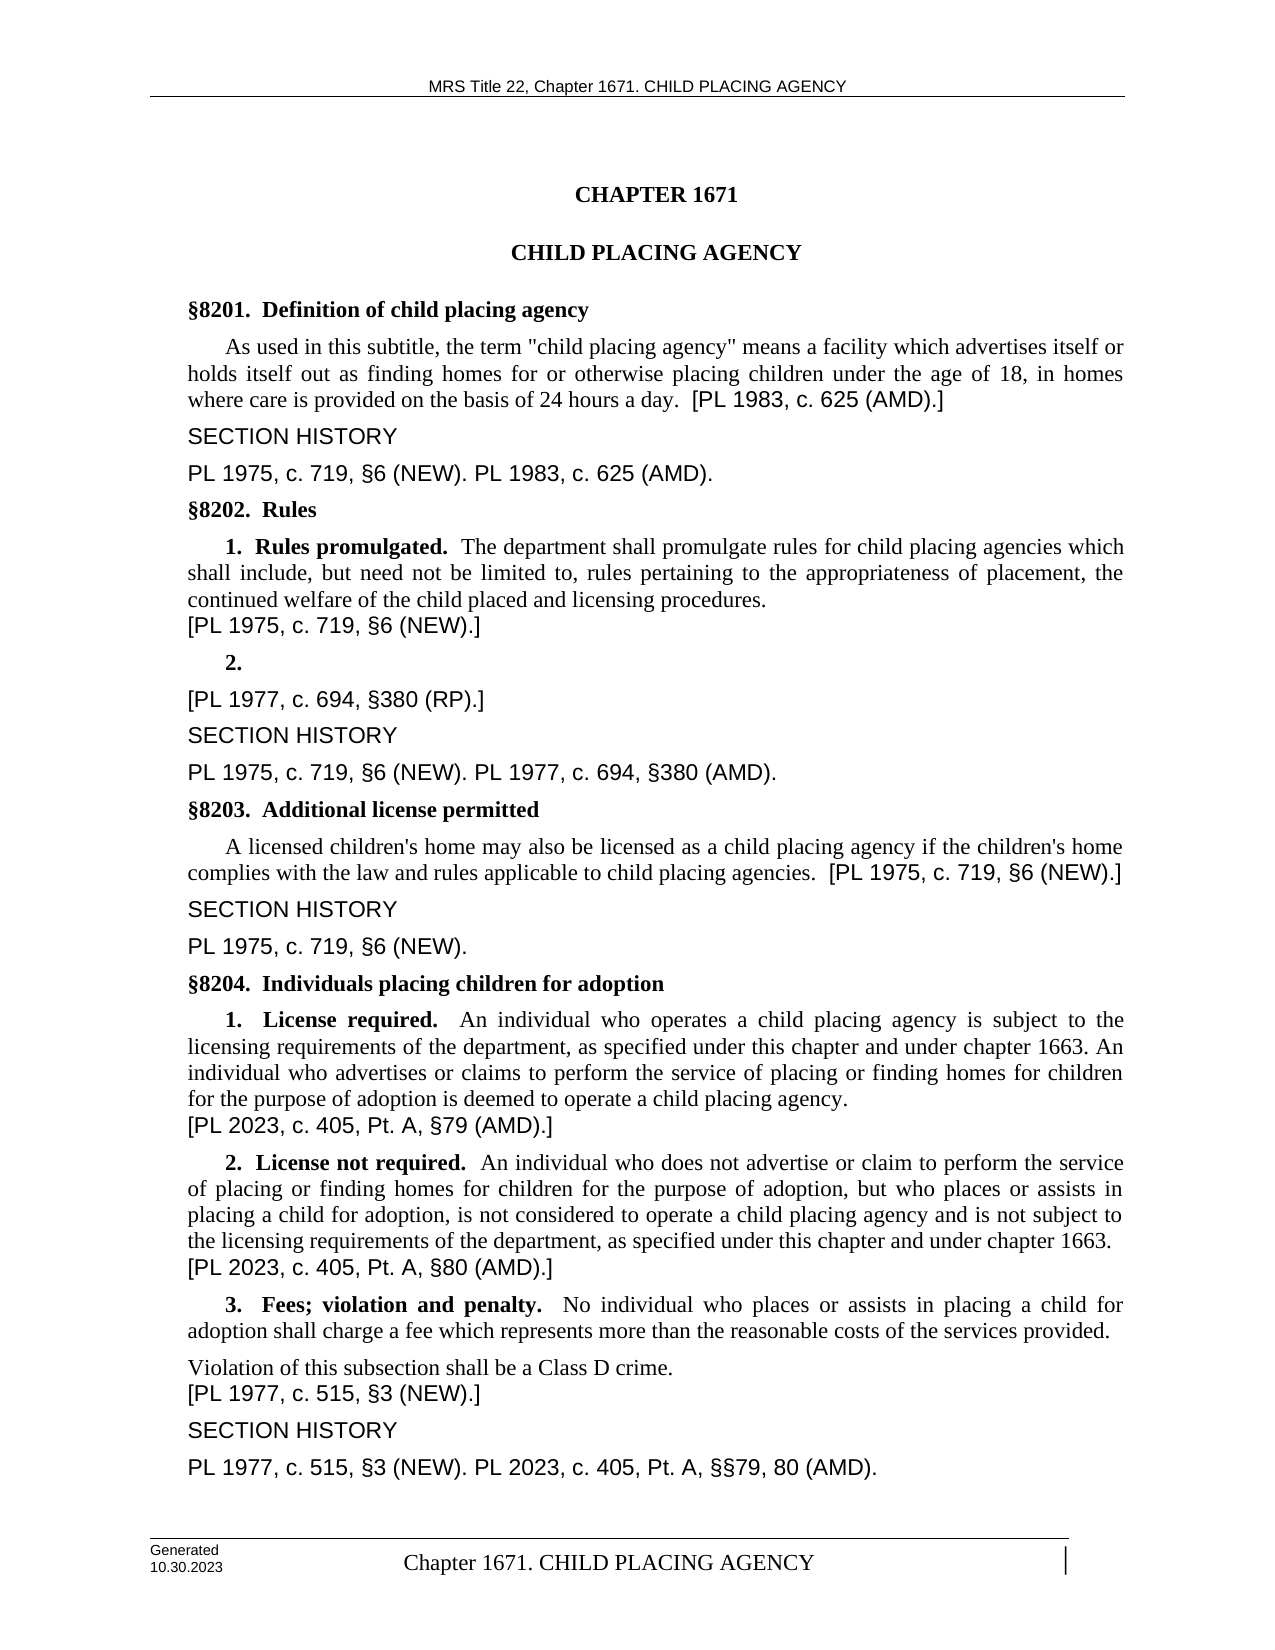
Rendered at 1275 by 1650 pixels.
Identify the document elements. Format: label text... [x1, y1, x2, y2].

text [PL 2023, c. 405, Pt. A, §79 (AMD).] [187, 1112, 1125, 1138]
text Violation of this subsection shall be a Class D crime. [187, 1354, 1125, 1380]
text PL 1975, c. 719, §6 (NEW). PL 1983, c. 625 (AMD). [187, 459, 1125, 486]
text 1. License required. An individual who operates a child placing agency is subject to the licensing requirements of the department, as specified under this chapter and under chapter 1663. An individual who advertises or claims to perform the service of placing or finding homes for children for the purpose of adoption is deemed to operate a child placing agency. [187, 1006, 1125, 1112]
text SECTION HISTORY [187, 423, 1125, 449]
text 3. Fees; violation and penalty. No individual who places or assists in placing a child for adoption shall charge a fee which represents more than the reasonable costs of the services provided. [187, 1291, 1125, 1343]
text 2. License not required. An individual who does not advertise or claim to perform the service of placing or finding homes for children for the purpose of adoption, but who places or assists in placing a child for adoption, is not considered to operate a child placing agency and is not subject to the licensing requirements of the department, as specified under this chapter and under chapter 1663. [187, 1148, 1125, 1254]
text PL 1977, c. 515, §3 (NEW). PL 2023, c. 405, Pt. A, §§79, 80 (AMD). [187, 1454, 1125, 1480]
text As used in this subtitle, the term "child placing agency" means a facility which advertises itself or holds itself out as finding homes for or otherwise placing children under the age of 18, in homes where care is provided on the basis of 24 hours a day. [PL 1983, c. 625 (AMD).] [187, 333, 1125, 412]
text 2. [187, 649, 1125, 675]
text §8203. Additional license permitted [187, 796, 1125, 822]
text §8202. Rules [187, 496, 1125, 523]
text [PL 1977, c. 515, §3 (NEW).] [187, 1380, 1125, 1407]
text §8201. Definition of child placing agency [187, 296, 1125, 323]
text CHILD PLACING AGENCY [187, 239, 1125, 265]
text §8204. Individuals placing children for adoption [187, 969, 1125, 996]
text [PL 2023, c. 405, Pt. A, §80 (AMD).] [187, 1254, 1125, 1280]
text [PL 1977, c. 694, §380 (RP).] [187, 686, 1125, 712]
text SECTION HISTORY [187, 896, 1125, 922]
text PL 1975, c. 719, §6 (NEW). [187, 933, 1125, 959]
text [PL 1975, c. 719, §6 (NEW).] [187, 612, 1125, 638]
text 1. Rules promulgated. The department shall promulgate rules for child placing agencies which shall include, but need not be limited to, rules pertaining to the appropriateness of placement, the continued welfare of the child placed and licensing procedures. [187, 533, 1125, 612]
text PL 1975, c. 719, §6 (NEW). PL 1977, c. 694, §380 (AMD). [187, 759, 1125, 786]
text SECTION HISTORY [187, 1417, 1125, 1443]
text A licensed children's home may also be licensed as a child placing agency if the children's home complies with the law and rules applicable to child placing agencies. [PL 1975, c. 719, §6 (NEW).] [187, 833, 1125, 886]
text SECTION HISTORY [187, 722, 1125, 749]
text CHAPTER 1671 [187, 181, 1125, 208]
